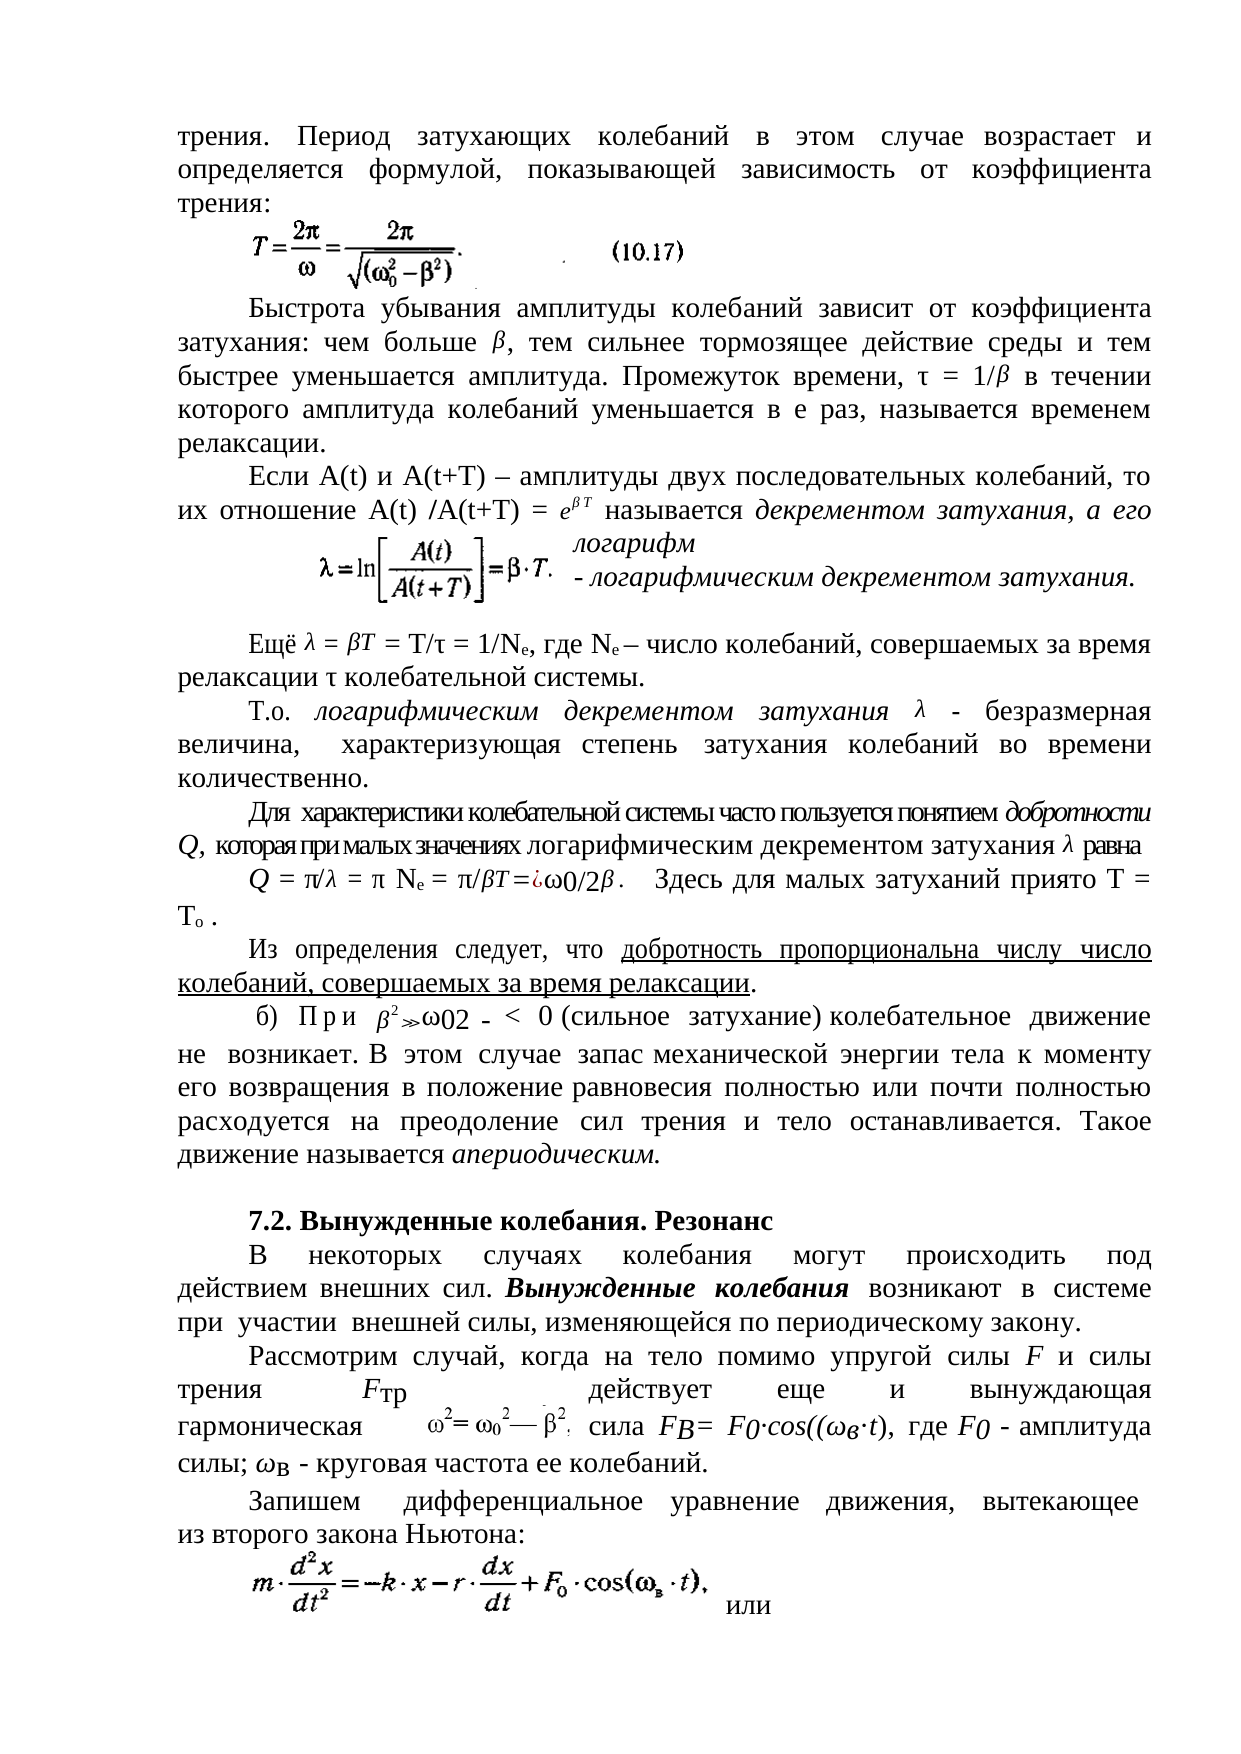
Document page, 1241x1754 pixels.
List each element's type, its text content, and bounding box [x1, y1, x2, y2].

picture [248, 218, 687, 291]
text В некоторых случаях колебания могут происходить под действием внешних сил. Вынужденные колебания возникают в системе при участии внешней силы, изменяющейся по периодическому закону. [177, 1237, 1152, 1338]
text Рассмотрим случай, когда на тело помимо упругой силы F и силы трения Fтр действует еще и вынуждающая гармоническая сила FB= F0·соs((ωв·t), где F0 - амплитуда силы; ωв - круговая частота ее колебаний. [177, 1338, 1152, 1483]
subtitle 7.2. Вынужденные колебания. Резонанс [177, 1203, 1152, 1237]
text Запишем дифференциальное уравнение движения, вытекающее из второго закона Ньютона: [177, 1483, 1152, 1550]
picture [426, 1405, 570, 1440]
picture [316, 592, 555, 606]
text Быстрота убывания амплитуды колебаний зависит от коэффициента затухания: чем больше , тем сильнее тормозящее действие среды и тем быстрее уменьшается амплитуда. Промежуток времени, τ = 1/ в течении которого амплитуда колебаний уменьшается в е раз, называется временем релаксации. [177, 291, 1152, 458]
text Т.о. логарифмическим декрементом затухания - безразмерная величина, характеризующая степень затухания колебаний во времени количественно. [177, 693, 1152, 794]
text Из определения следует, что добротность пропорциональна числу число колебаний, совершаемых за время релаксации. [177, 931, 1152, 998]
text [177, 118, 1152, 219]
text - логарифмическим декрементом затухания. [177, 559, 1152, 592]
text б) При ω02 - < 0 (сильное затухание) колебательное движение не возникает. В этом случае запас механической энергии тела к моменту его возвращения в положение равновесия полностью или почти полностью расходуется на преодоление сил трения и тело останавливается. Такое движение называется апериодическим. [177, 998, 1152, 1170]
text Если А(t) и А(t+T) – амплитуды двух последовательных колебаний, то их отношение А(t) /А(t+T) = называется декрементом затухания, а его логарифм [177, 458, 1152, 559]
text Ещё = = Т/τ = 1/Ne, где Ne – число колебаний, совершаемых за время релаксации τ колебательной системы. [177, 626, 1152, 693]
picture [248, 1549, 711, 1615]
text Q = π/ = π Ne = π/ω0/2 Здесь для малых затуханий приято Т = То . [177, 861, 1152, 931]
text Для характеристики колебательной системы часто пользуется понятием добротности Q, которая при малых значениях логарифмическим декрементом затухания равна [177, 794, 1152, 861]
